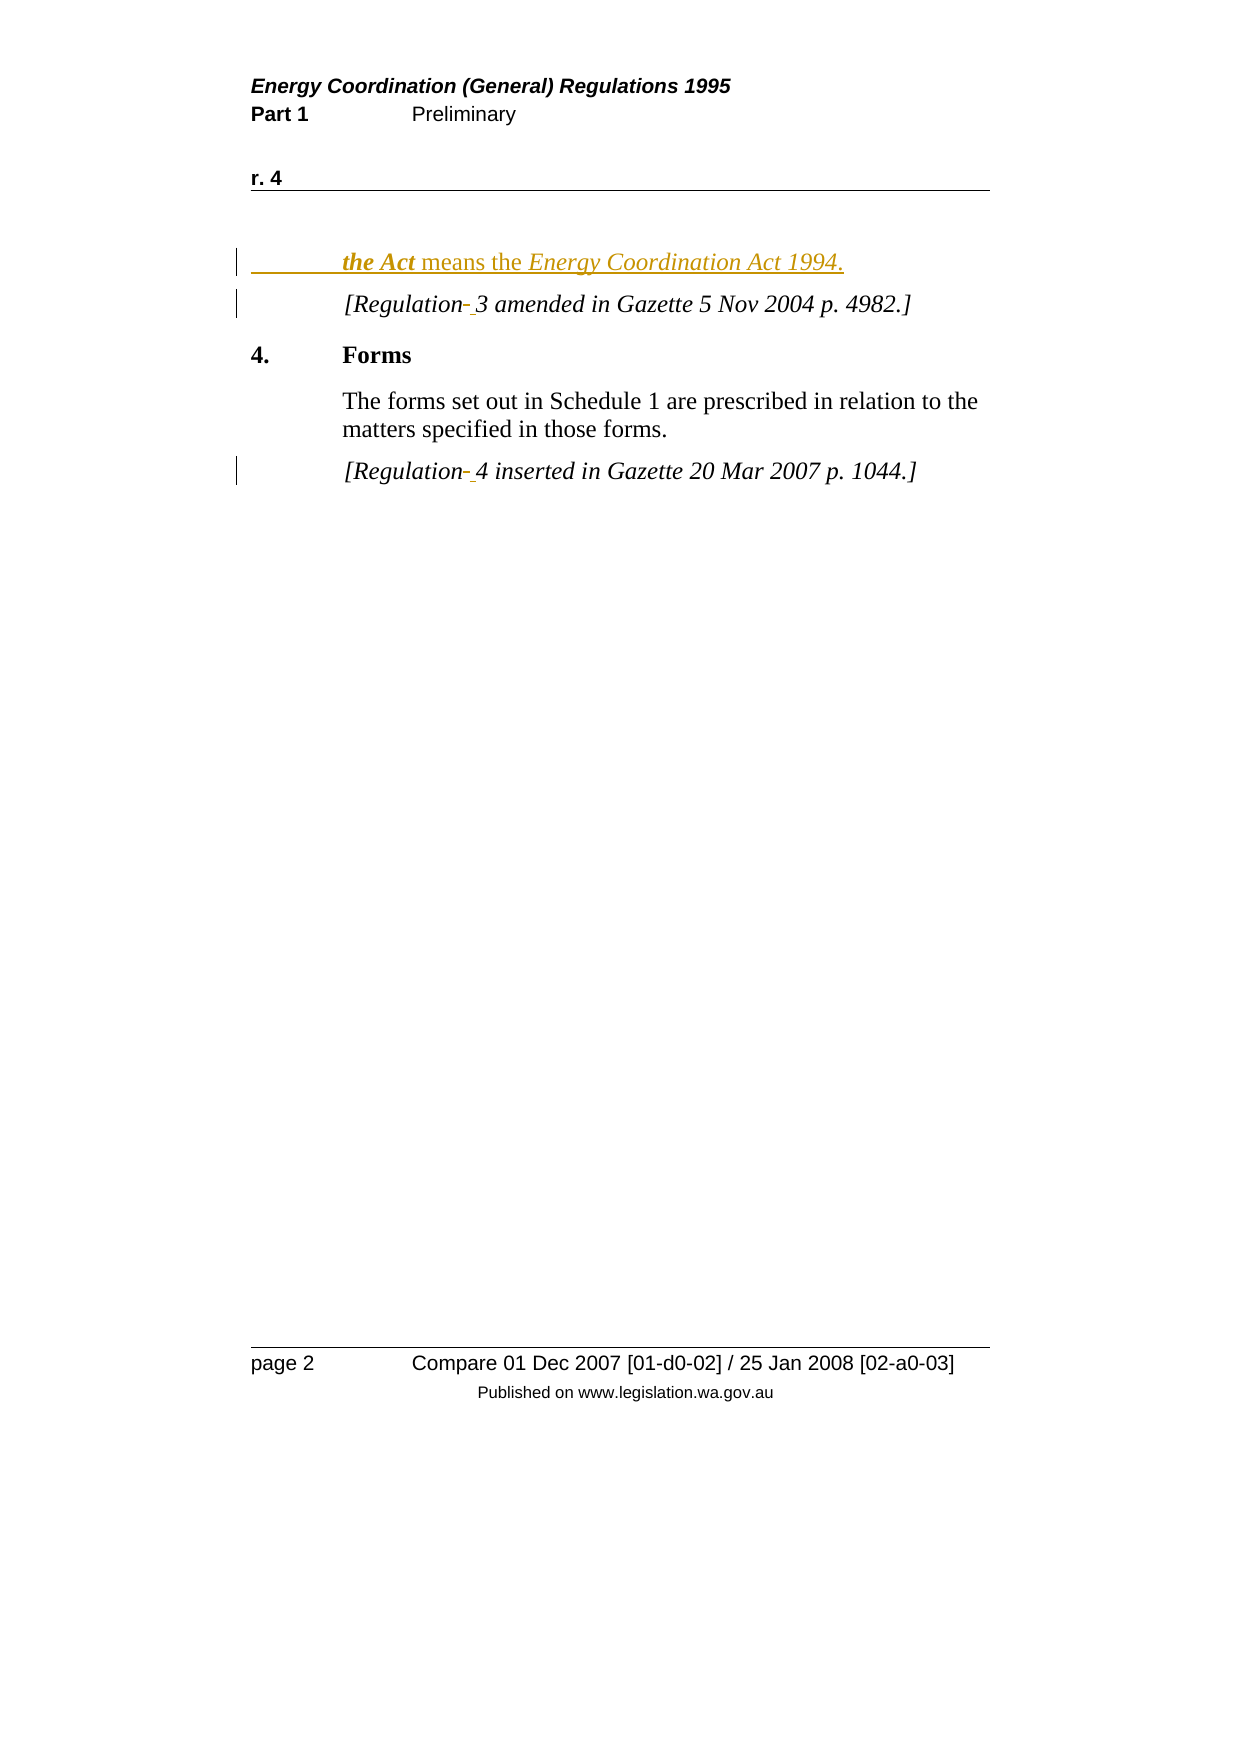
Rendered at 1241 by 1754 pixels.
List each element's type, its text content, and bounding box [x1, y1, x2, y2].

subtitle 4. Forms [251, 340, 990, 369]
text [Regulation3 amended in Gazette 5 Nov 2004 p. 4982.] [251, 289, 990, 317]
text The forms set out in Schedule 1 are prescribed in relation to the matters specified in those forms. [251, 386, 990, 443]
text [Regulation4 inserted in Gazette 20 Mar 2007 p. 1044.] [251, 456, 990, 484]
